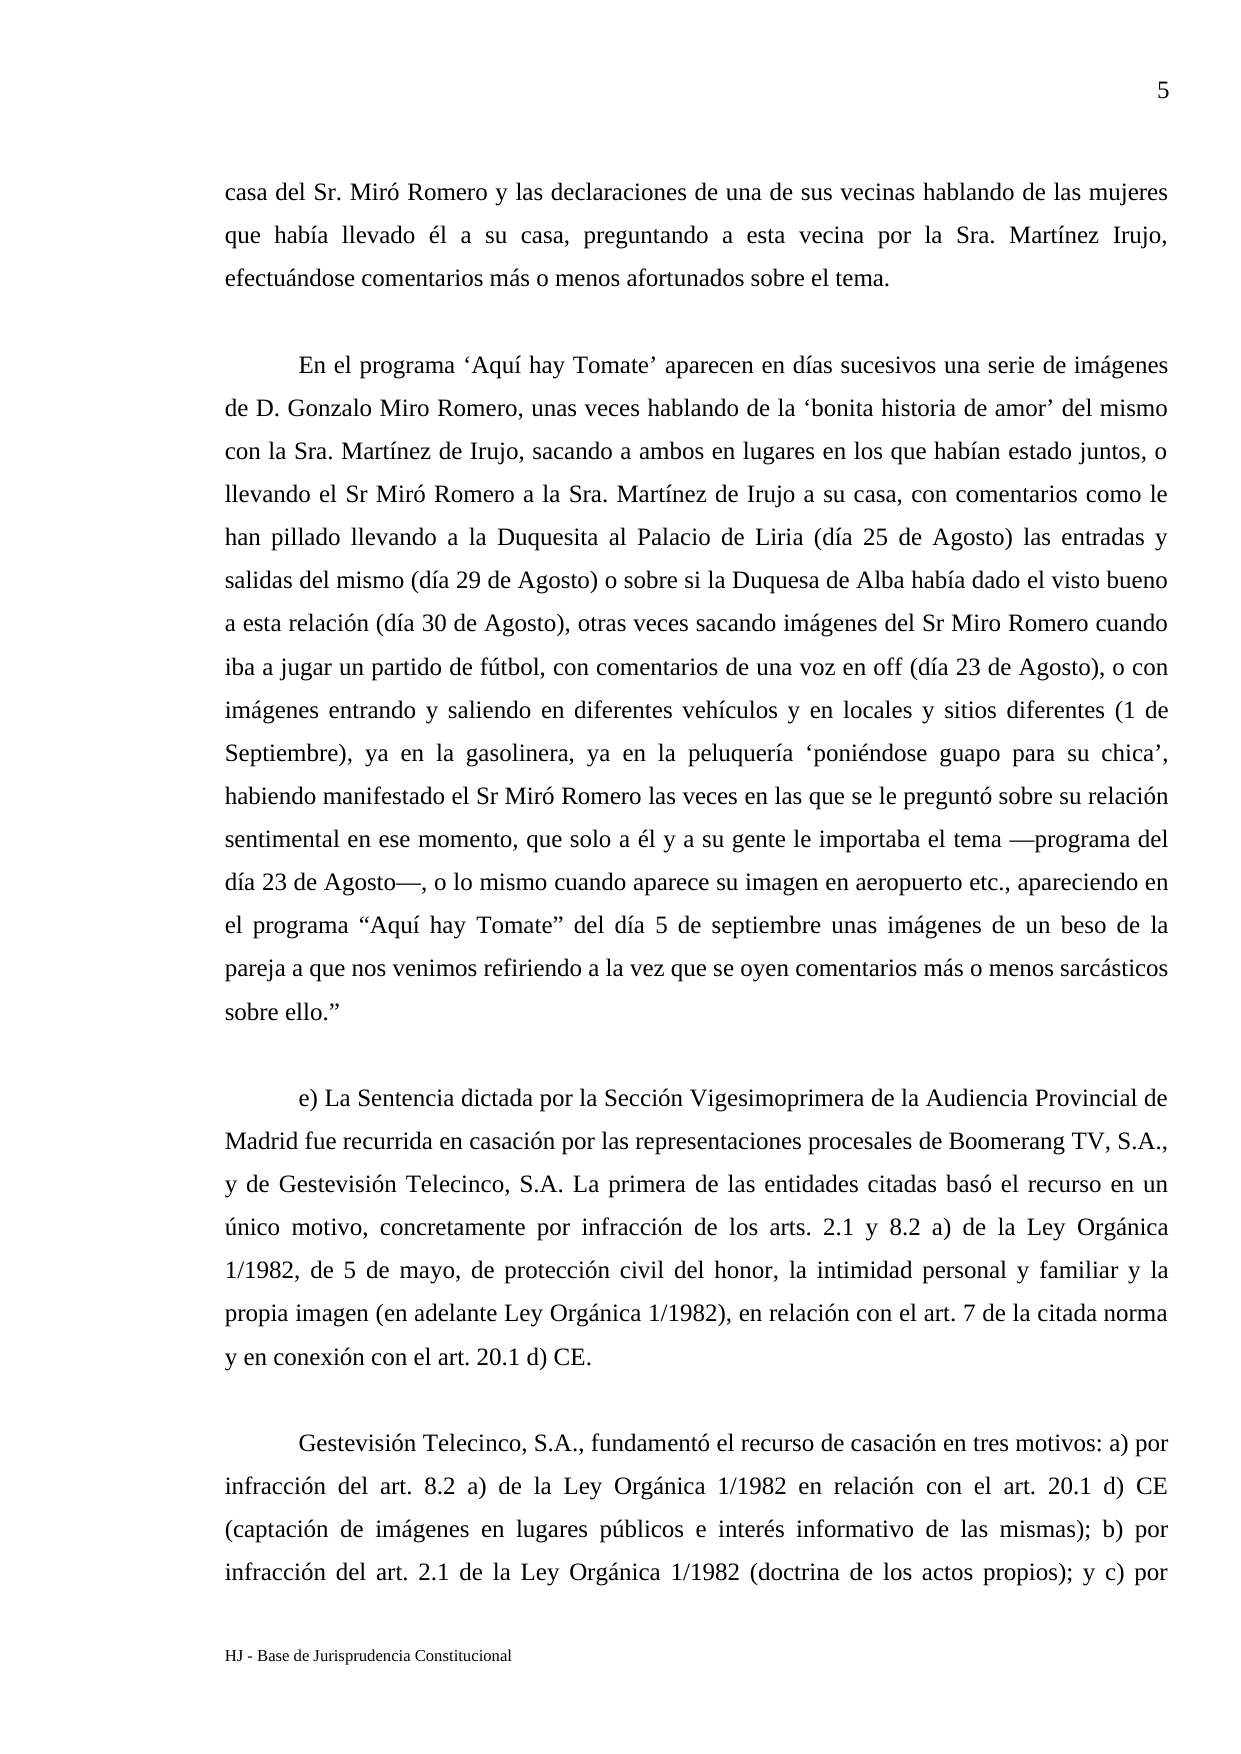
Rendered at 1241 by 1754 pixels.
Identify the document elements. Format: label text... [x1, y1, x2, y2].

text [224, 177, 1169, 292]
text e) La Sentencia dictada por la Sección Vigesimoprimera de la Audiencia Provincial de Madrid fue recurrida en casación por las representaciones procesales de Boomerang TV, S.A., y de Gestevisión Telecinco, S.A. La primera de las entidades citadas basó el recurso en un único motivo, concretamente por infracción de los arts. 2.1 y 8.2 a) de la Ley Orgánica 1/1982, de 5 de mayo, de protección civil del honor, la intimidad personal y familiar y la propia imagen (en adelante Ley Orgánica 1/1982), en relación con el art. 7 de la citada norma y en conexión con el art. 20.1 d) CE. [224, 1083, 1169, 1370]
text En el programa ‘Aquí hay Tomate’ aparecen en días sucesivos una serie de imágenes de D. Gonzalo Miro Romero, unas veces hablando de la ‘bonita historia de amor’ del mismo con la Sra. Martínez de Irujo, sacando a ambos en lugares en los que habían estado juntos, o llevando el Sr Miró Romero a la Sra. Martínez de Irujo a su casa, con comentarios como le han pillado llevando a la Duquesita al Palacio de Liria (día 25 de Agosto) las entradas y salidas del mismo (día 29 de Agosto) o sobre si la Duquesa de Alba había dado el visto bueno a esta relación (día 30 de Agosto), otras veces sacando imágenes del Sr Miro Romero cuando iba a jugar un partido de fútbol, con comentarios de una voz en off (día 23 de Agosto), o con imágenes entrando y saliendo en diferentes vehículos y en locales y sitios diferentes (1 de Septiembre), ya en la gasolinera, ya en la peluquería ‘poniéndose guapo para su chica’, habiendo manifestado el Sr Miró Romero las veces en las que se le preguntó sobre su relación sentimental en ese momento, que solo a él y a su gente le importaba el tema —programa del día 23 de Agosto—, o lo mismo cuando aparece su imagen en aeropuerto etc., apareciendo en el programa “Aquí hay Tomate” del día 5 de septiembre unas imágenes de un beso de la pareja a que nos venimos refiriendo a la vez que se oyen comentarios más o menos sarcásticos sobre ello.” [224, 350, 1169, 1025]
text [224, 1428, 1169, 1586]
